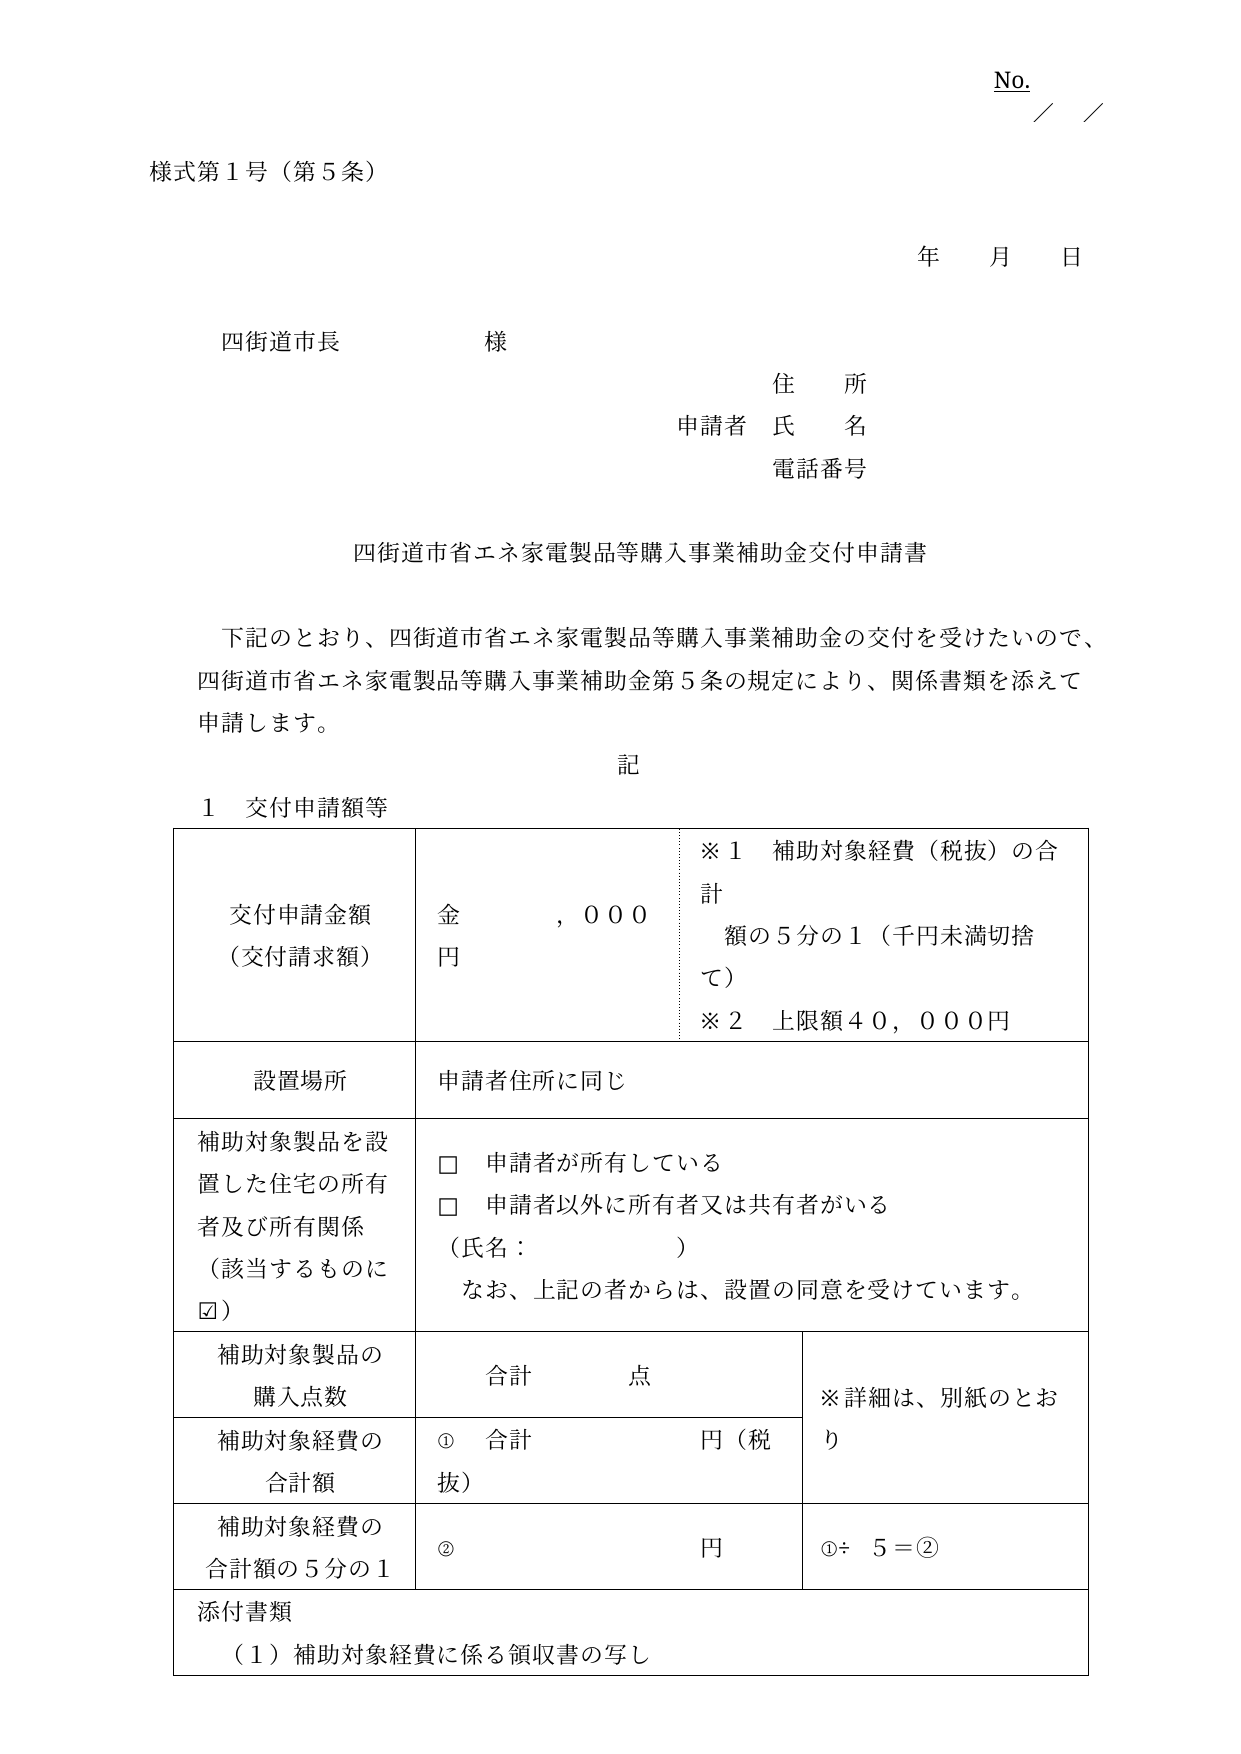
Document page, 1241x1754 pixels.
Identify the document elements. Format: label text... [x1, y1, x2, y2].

table_header 交付申請金額 （交付請求額） [174, 829, 415, 1041]
text 年 月 日 [149, 234, 1084, 276]
text 住 所 [751, 361, 1109, 404]
text 様式第１号（第５条） [149, 149, 1156, 192]
table_cell ① 合計 円（税抜） [416, 1418, 802, 1503]
table_cell 補助対象製品の 購入点数 [174, 1332, 415, 1417]
table_cell □ 申請者が所有している □ 申請者以外に所有者又は共有者がいる （氏名： ） なお、上記の者からは、設置の同意を受けています。 [416, 1119, 1088, 1331]
table_cell 合計 点 [416, 1332, 802, 1417]
table_cell 設置場所 [174, 1042, 415, 1118]
table_cell ② 円 [416, 1504, 802, 1589]
table_header 金 ，０００円 [416, 829, 680, 1041]
text １ 交付申請額等 [173, 785, 1109, 828]
text 電話番号 [751, 446, 1109, 488]
text 申請者 氏 名 [654, 404, 1109, 446]
table_header ※１ 補助対象経費（税抜）の合計 額の５分の１（千円未満切捨て） ※２ 上限額４０，０００円 [680, 829, 1088, 1041]
text 四街道市省エネ家電製品等購入事業補助金交付申請書 [173, 531, 1084, 573]
text 下記のとおり、四街道市省エネ家電製品等購入事業補助金の交付を受けたいので、四街道市省エネ家電製品等購入事業補助金第５条の規定により、関係書類を添えて申請します。 [173, 616, 1084, 743]
table_cell 補助対象経費の 合計額 [174, 1418, 415, 1503]
table_cell 補助対象製品を設置した住宅の所有者及び所有関係 （該当するものに☑） [174, 1119, 415, 1331]
table_cell 補助対象経費の 合計額の５分の１ [174, 1504, 415, 1589]
table_cell ①÷５＝② [803, 1504, 1088, 1589]
table_cell 申請者住所に同じ [416, 1042, 1088, 1118]
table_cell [174, 1590, 1088, 1674]
subtitle 記 [149, 743, 1109, 785]
text 四街道市長 様 [198, 319, 1109, 361]
table_cell ※詳細は、別紙のとおり [803, 1332, 1088, 1503]
